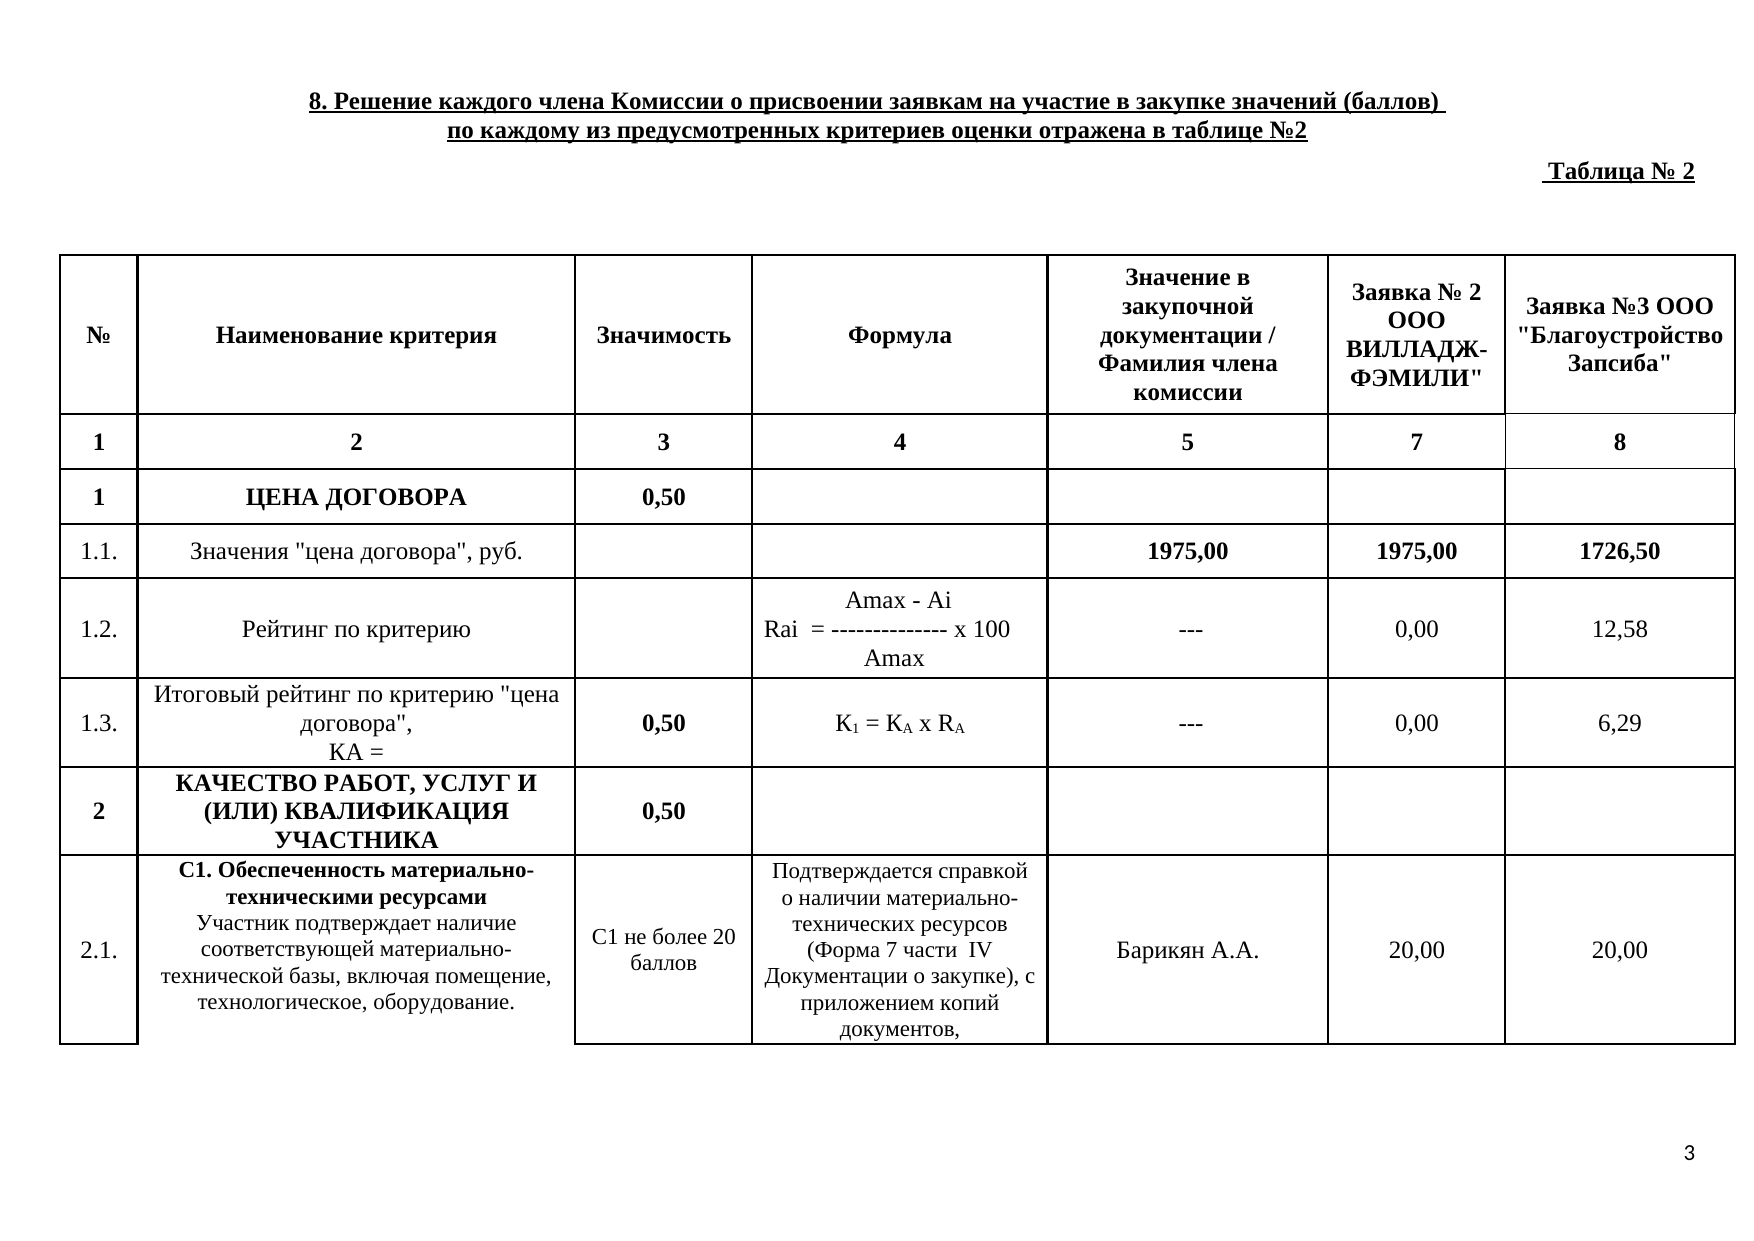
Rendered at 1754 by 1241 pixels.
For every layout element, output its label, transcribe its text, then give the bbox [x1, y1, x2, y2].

table_cell 1726,50 [1506, 525, 1734, 577]
table_cell 0,50 [576, 470, 751, 522]
table_cell 0,50 [576, 768, 751, 854]
table_header Заявка №3 ООО "Благоустройство Запсиба" [1506, 256, 1734, 413]
table_cell ЦЕНА ДОГОВОРА [139, 470, 574, 522]
table_cell К1 = КА х RA [753, 679, 1046, 766]
table_cell 0,50 [576, 679, 751, 766]
table_cell [753, 525, 1046, 577]
table_cell [576, 525, 751, 577]
table_cell 2 [139, 415, 574, 468]
table_cell Рейтинг по критерию [139, 579, 574, 677]
table_cell 0,00 [1329, 579, 1504, 677]
table_header Заявка № 2 ООО ВИЛЛАДЖ-ФЭМИЛИ" [1329, 256, 1504, 413]
table_cell 1 [61, 470, 136, 522]
table_cell [1506, 768, 1734, 854]
table_cell [1049, 470, 1327, 522]
table_cell 2.1. [61, 856, 136, 1043]
table_cell 1.2. [61, 579, 136, 677]
table_cell --- [1049, 679, 1327, 766]
table_cell 12,58 [1506, 579, 1734, 677]
table_cell [1506, 469, 1734, 522]
table_cell Барикян А.А. [1049, 856, 1327, 1043]
table_cell Значения "цена договора", руб. [139, 525, 574, 577]
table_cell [753, 856, 1046, 1043]
table_cell 6,29 [1506, 679, 1734, 766]
table_cell [1049, 768, 1327, 854]
table_cell [576, 579, 751, 677]
table_header Формула [753, 256, 1046, 413]
table_cell [753, 768, 1046, 854]
table_cell 20,00 [1506, 856, 1734, 1043]
text 8. Решение каждого члена Комиссии о присвоении заявкам на участие в закупке значений (баллов) по каждому из предусмотренных критериев оценки отражена в таблице №2 [59, 86, 1695, 144]
table_cell 1.3. [61, 679, 136, 766]
table_header Значимость [576, 256, 751, 413]
table_cell 20,00 [1329, 856, 1504, 1043]
text Таблица № 2 [59, 156, 1695, 185]
table_cell [1329, 470, 1504, 522]
table_cell 1975,00 [1329, 525, 1504, 577]
table_cell 3 [576, 415, 751, 468]
table_cell 5 [1049, 415, 1327, 468]
table_cell [753, 470, 1046, 522]
table_cell 7 [1329, 415, 1505, 468]
table_cell 1 [61, 415, 136, 468]
table_header Значение в закупочной документации / Фамилия члена комиссии [1049, 256, 1327, 413]
table_cell 0,00 [1329, 679, 1504, 766]
table_cell 1.1. [61, 525, 136, 577]
table_cell Amax - Ai Rai = -------------- x 100 Amax [753, 579, 1046, 677]
table_cell --- [1049, 579, 1327, 677]
table_cell 4 [753, 415, 1046, 468]
table_cell [1329, 768, 1504, 854]
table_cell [576, 856, 751, 1043]
table_cell КАЧЕСТВО РАБОТ, УСЛУГ И (ИЛИ) КВАЛИФИКАЦИЯ УЧАСТНИКА [139, 768, 574, 854]
table_cell 8 [1506, 414, 1734, 468]
table_cell 1975,00 [1049, 525, 1327, 577]
table_cell 2 [61, 768, 136, 854]
table_header № [61, 256, 136, 413]
table_header Наименование критерия [139, 256, 574, 413]
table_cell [139, 856, 574, 1043]
table_cell Итоговый рейтинг по критерию "цена договора", КА = [139, 679, 574, 766]
